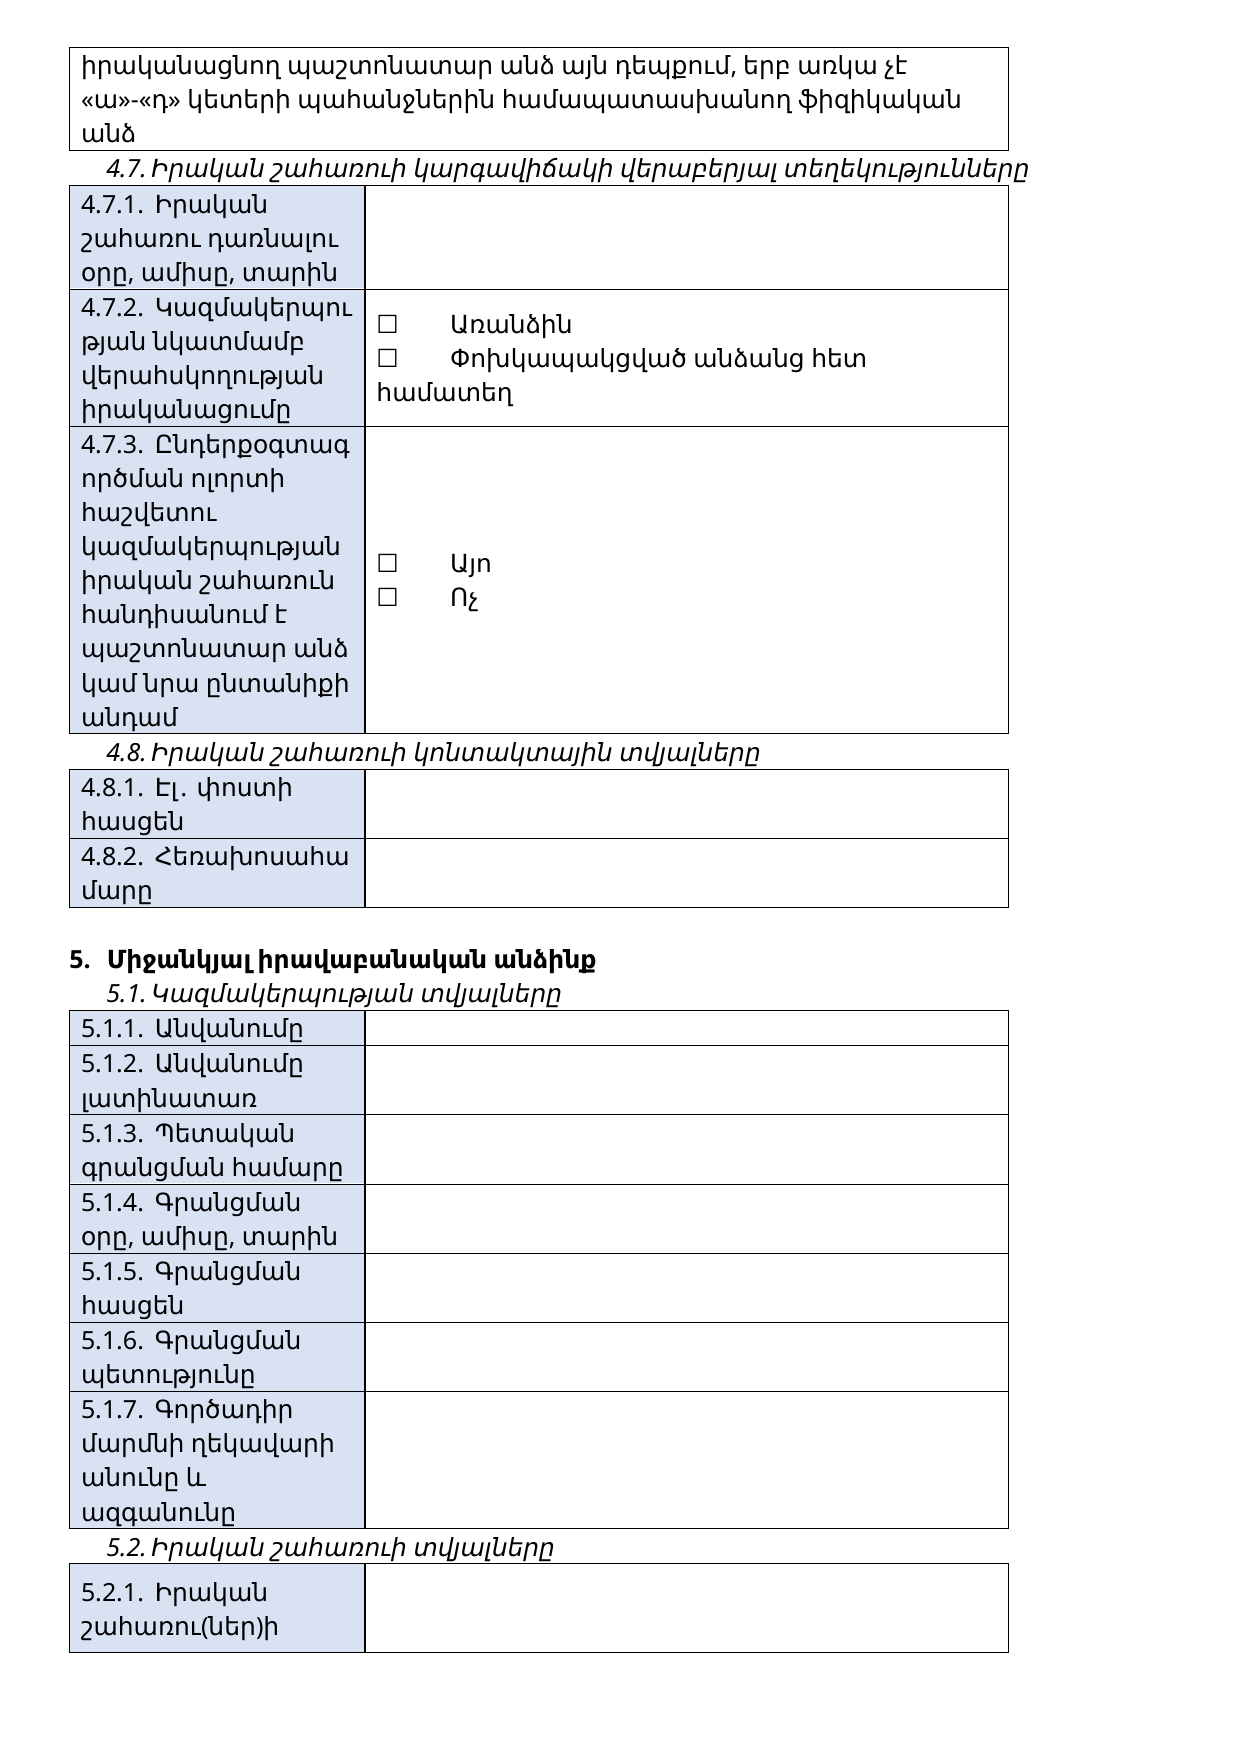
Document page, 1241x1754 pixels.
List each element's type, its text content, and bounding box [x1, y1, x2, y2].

table_cell ☐ Այո ☐ Ոչ [366, 427, 1008, 733]
table_cell [366, 1046, 1008, 1114]
table_cell Գրանցման օրը, ամիսը, տարին [70, 1185, 364, 1253]
table_cell [366, 1254, 1008, 1322]
table_cell Գործադիր մարմնի ղեկավարի անունը և ազգանունը [70, 1392, 364, 1528]
table_cell Պետական գրանցման համարը [70, 1115, 364, 1183]
table_cell Գրանցման պետությունը [70, 1323, 364, 1391]
table_cell [366, 1185, 1008, 1253]
list Իրական շահառուի կոնտակտային տվյալները [106, 734, 1152, 768]
list Իրական շահառուի տվյալները [106, 1529, 1152, 1563]
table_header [70, 1564, 364, 1652]
table_header [366, 1011, 1008, 1045]
list Կազմակերպության տվյալները [106, 976, 1152, 1010]
table_header [366, 1564, 1008, 1652]
table_header Անվանումը [70, 1011, 364, 1045]
table_cell [366, 839, 1008, 907]
table_cell [366, 1392, 1008, 1528]
table_header Իրական շահառու դառնալու օրը, ամիսը, տարին [70, 186, 364, 288]
list Իրական շահառուի կարգավիճակի վերաբերյալ տեղեկությունները [106, 151, 1152, 185]
table_cell Անվանումը լատինատառ [70, 1046, 364, 1114]
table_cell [70, 48, 1008, 150]
table_cell Կազմակերպության նկատմամբ վերահսկողության իրականացումը [70, 290, 364, 426]
table_header [366, 770, 1008, 838]
table_cell [366, 1115, 1008, 1183]
table_cell Ընդերքօգտագործման ոլորտի հաշվետու կազմակերպության իրական շահառուն հանդիսանում է պաշտոնատար անձ կամ նրա ընտանիքի անդամ [70, 427, 364, 733]
table_cell ☐ Առանձին ☐ Փոխկապակցված անձանց հետ համատեղ [366, 290, 1008, 426]
list Միջանկյալ իրավաբանական անձինք [69, 942, 1152, 976]
table_header [366, 186, 1008, 288]
table_cell Գրանցման հասցեն [70, 1254, 364, 1322]
table_header Էլ․ փոստի հասցեն [70, 770, 364, 838]
table_cell [366, 1323, 1008, 1391]
table_cell Հեռախոսահամարը [70, 839, 364, 907]
